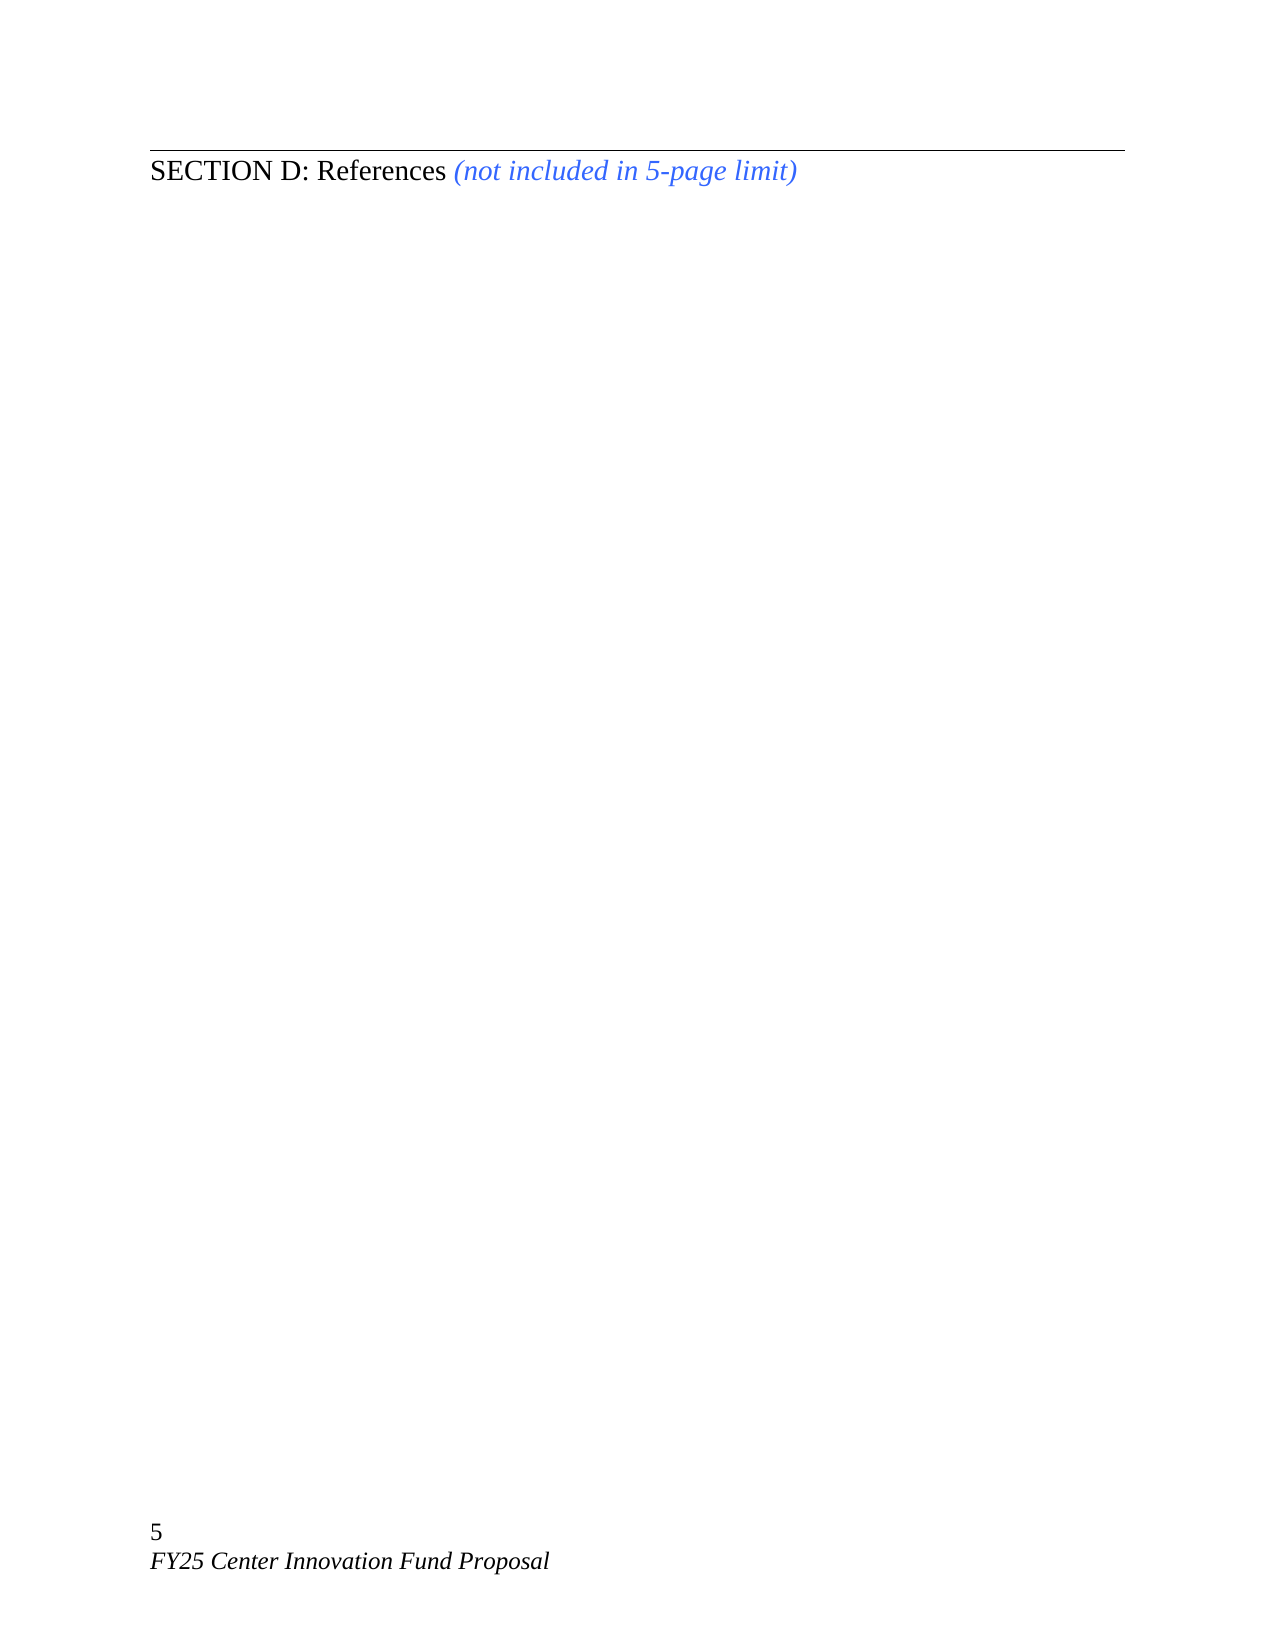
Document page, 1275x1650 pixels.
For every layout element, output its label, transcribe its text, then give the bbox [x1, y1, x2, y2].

text SECTION D: References (not included in 5-page limit) [150, 151, 1125, 187]
